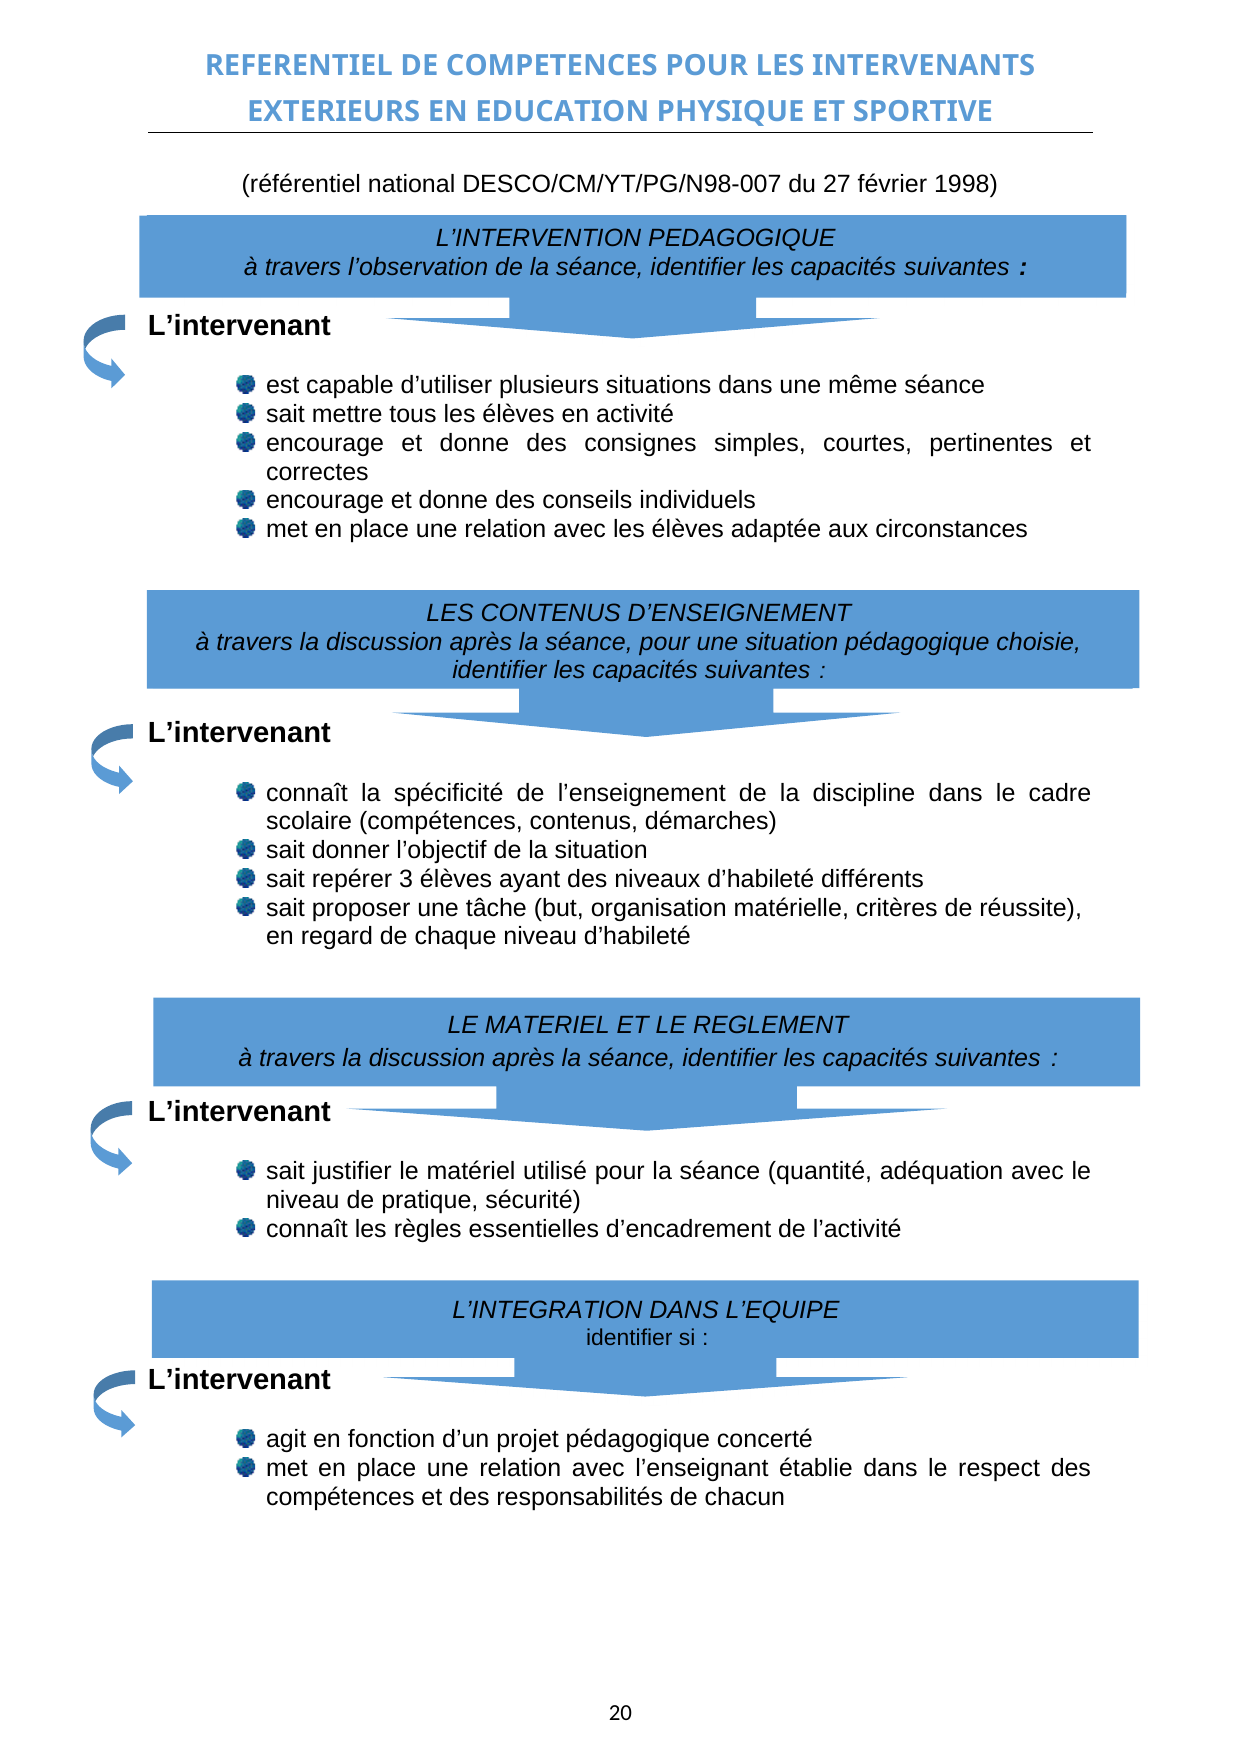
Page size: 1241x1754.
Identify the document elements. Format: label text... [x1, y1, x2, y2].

text agit en fonction d’un projet pédagogique concerté [236, 1424, 1093, 1453]
picture [249, 518, 256, 525]
text sait repérer 3 élèves ayant des niveaux d’habileté différents [236, 864, 1093, 892]
picture [236, 868, 256, 888]
text (référentiel national DESCO/CM/YT/PG/N98-007 du 27 février 1998) [148, 169, 1093, 198]
text L’intervenant [725, 308, 1093, 341]
text L’intervenant [148, 715, 1093, 749]
text sait donner l’objectif de la situation [236, 835, 1093, 864]
picture [236, 432, 256, 452]
text L’intervenant [148, 1362, 514, 1396]
text connaît les règles essentielles d’encadrement de l’activité [236, 1213, 1093, 1242]
picture [236, 1429, 256, 1448]
picture [249, 868, 256, 875]
picture [236, 1457, 256, 1477]
picture [249, 1457, 256, 1464]
picture [236, 375, 256, 394]
text L’intervenant [786, 1367, 1093, 1396]
text encourage et donne des consignes simples, courtes, pertinentes et correctes [236, 428, 1093, 485]
text encourage et donne des conseils individuels [236, 485, 1093, 514]
picture [236, 782, 256, 801]
text connaît la spécificité de l’enseignement de la discipline dans le cadre scolaire (compétences, contenus, démarches) [236, 777, 1093, 835]
picture [236, 1218, 256, 1237]
picture [236, 897, 256, 916]
picture [249, 432, 256, 439]
text L’intervenant [810, 1099, 1093, 1127]
text L’intervenant [148, 308, 558, 341]
text L’intervenant [148, 1094, 501, 1127]
picture [249, 1160, 256, 1167]
text sait mettre tous les élèves en activité [236, 399, 1093, 428]
picture [236, 403, 256, 423]
picture [236, 518, 256, 538]
picture [236, 490, 256, 509]
text sait justifier le matériel utilisé pour la séance (quantité, adéquation avec le niveau de pratique, sécurité) [236, 1156, 1093, 1213]
picture [249, 839, 256, 846]
picture [236, 1160, 256, 1180]
text met en place une relation avec l’enseignant établie dans le respect des compétences et des responsabilités de chacun [236, 1453, 1093, 1511]
picture [236, 839, 256, 859]
text sait proposer une tâche (but, organisation matérielle, critères de réussite), en regard de chaque niveau d’habileté [236, 892, 1093, 950]
picture [249, 403, 256, 410]
text est capable d’utiliser plusieurs situations dans une même séance [236, 370, 1093, 399]
subtitle REFERENTIEL DE COMPETENCES POUR LES INTERVENANTS EXTERIEURS EN EDUCATION PHYSIQUE ET SPORTIVE [148, 44, 1093, 132]
text met en place une relation avec les élèves adaptée aux circonstances [236, 514, 1093, 543]
